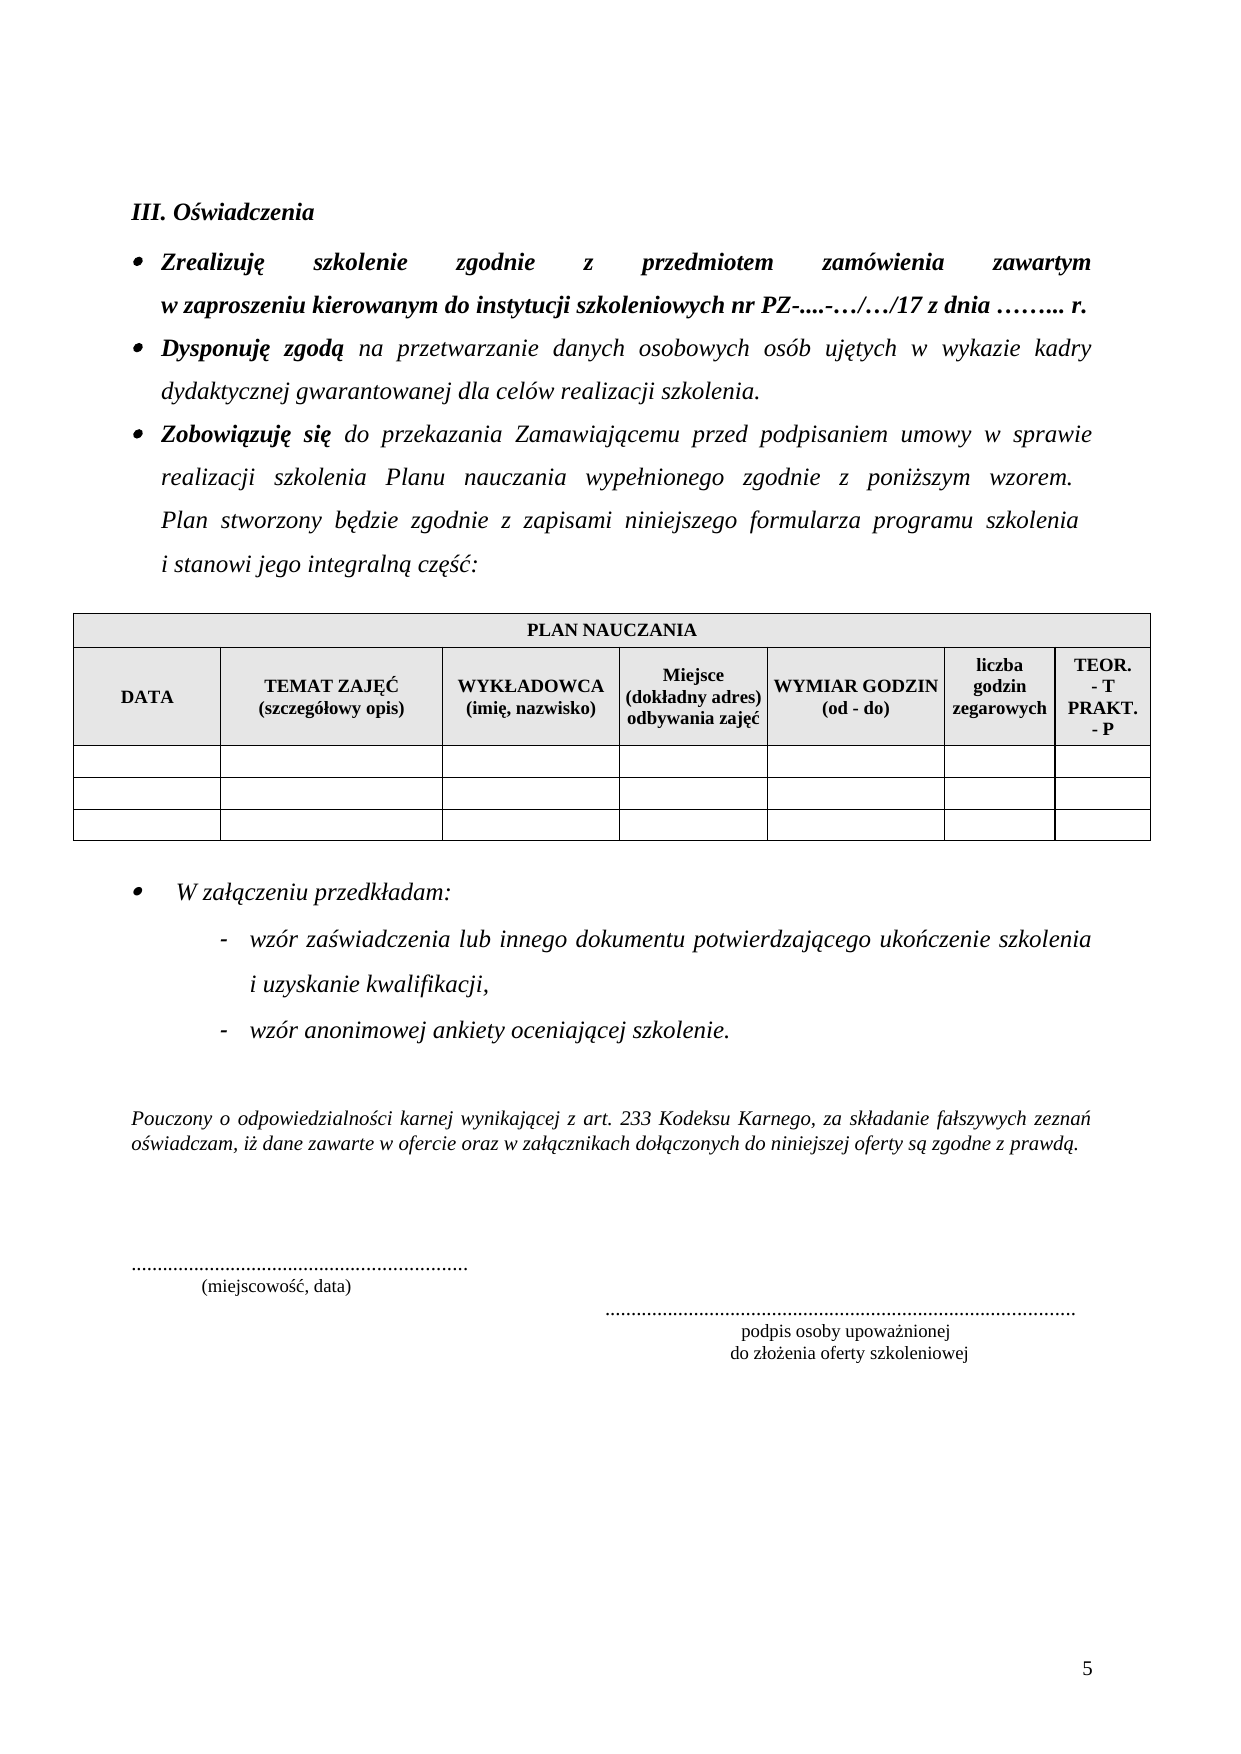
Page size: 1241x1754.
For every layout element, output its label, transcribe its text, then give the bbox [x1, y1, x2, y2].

text podpis osoby upoważnionej [131, 1320, 1093, 1342]
table_cell [620, 778, 767, 809]
table_cell [443, 778, 619, 809]
table_cell [221, 778, 442, 809]
table_cell [221, 810, 442, 840]
table_cell [945, 810, 1054, 840]
table_cell [945, 746, 1054, 777]
list Zrealizuję szkolenie zgodnie z przedmiotem zamówienia zawartym w zaproszeniu kierowanym do instytucji szkoleniowych nr PZ-....-…/…/17 z dnia ……... r. [131, 247, 1093, 319]
table_cell DATA [74, 648, 220, 745]
table_cell [768, 746, 944, 777]
list wzór zaświadczenia lub innego dokumentu potwierdzającego ukończenie szkolenia i uzyskanie kwalifikacji, [220, 921, 1093, 998]
table_cell [443, 746, 619, 777]
table_cell TEMAT ZAJĘĆ (szczegółowy opis) [221, 648, 442, 745]
table_cell WYKŁADOWCA (imię, nazwisko) [443, 648, 619, 745]
table_cell [620, 746, 767, 777]
text (miejscowość, data) [131, 1275, 1093, 1296]
table_cell [768, 810, 944, 840]
table_cell [74, 778, 220, 809]
table_cell Miejsce (dokładny adres) odbywania zajęć [620, 648, 767, 745]
text Pouczony o odpowiedzialności karnej wynikającej z art. 233 Kodeksu Karnego, za składanie fałszywych zeznań oświadczam, iż dane zawarte w ofercie oraz w załącznikach dołączonych do niniejszej oferty są zgodne z prawdą. [131, 1106, 1093, 1154]
table_cell [768, 778, 944, 809]
table_cell [1056, 778, 1150, 809]
list Zobowiązuję się do przekazania Zamawiającemu przed podpisaniem umowy w sprawie realizacji szkolenia Planu nauczania wypełnionego zgodnie z poniższym wzorem. Plan stworzony będzie zgodnie z zapisami niniejszego formularza programu szkolenia i stanowi jego integralną część: [131, 419, 1093, 577]
table_cell [443, 810, 619, 840]
text do złożenia oferty szkoleniowej [131, 1342, 1093, 1363]
table_cell [1056, 810, 1150, 840]
table_cell [74, 810, 220, 840]
table_cell [945, 778, 1054, 809]
list Dysponuję zgodą na przetwarzanie danych osobowych osób ujętych w wykazie kadry dydaktycznej gwarantowanej dla celów realizacji szkolenia. [131, 333, 1093, 405]
table_cell [1056, 746, 1150, 777]
table_cell [221, 746, 442, 777]
list III. Oświadczenia [131, 197, 1093, 226]
table_header PLAN NAUCZANIA [74, 614, 1150, 647]
table_cell TEOR. - T PRAKT. - P [1056, 648, 1150, 745]
list W załączeniu przedkładam: [131, 877, 1093, 906]
table_cell WYMIAR GODZIN (od - do) [768, 648, 944, 745]
list wzór anonimowej ankiety oceniającej szkolenie. [220, 1012, 1093, 1046]
table_cell liczba godzin zegarowych [945, 648, 1054, 745]
table_cell [620, 810, 767, 840]
table_cell [74, 746, 220, 777]
